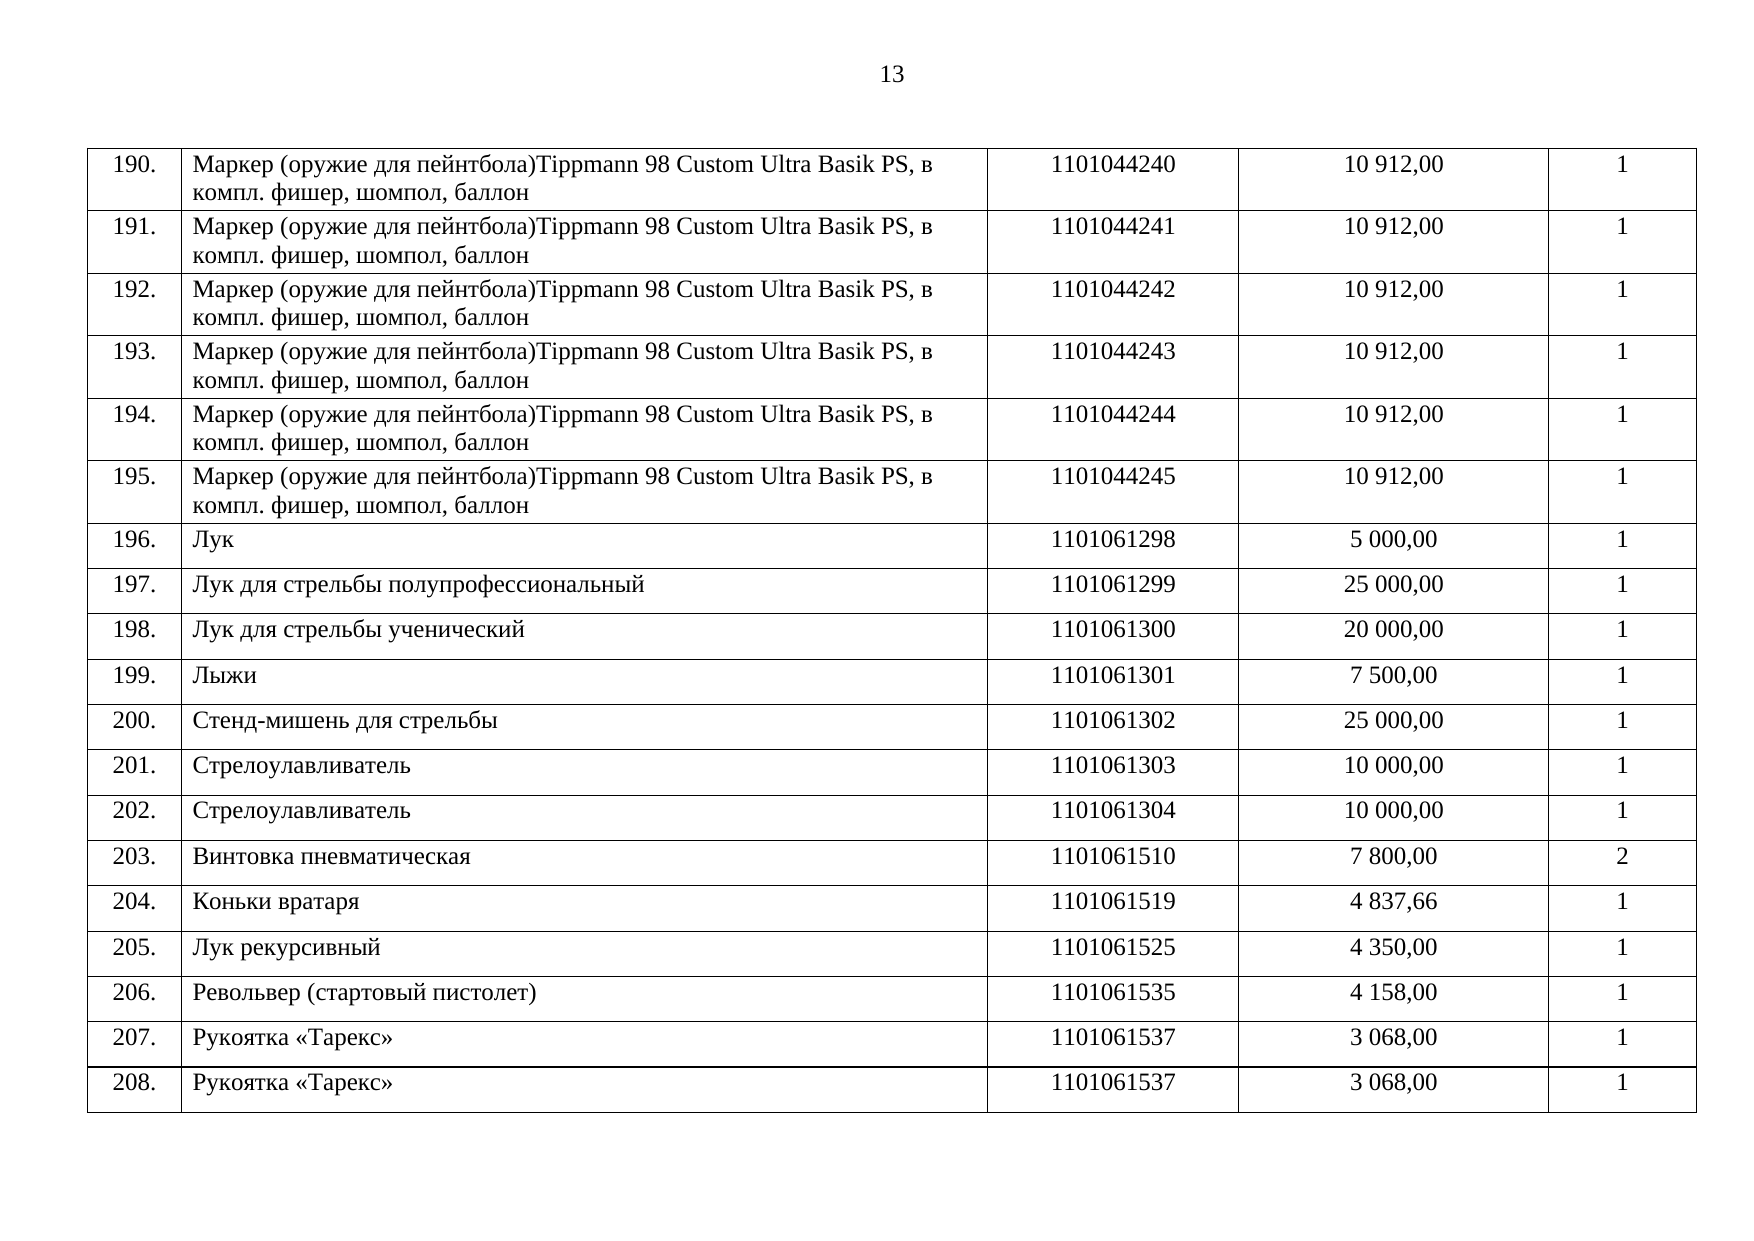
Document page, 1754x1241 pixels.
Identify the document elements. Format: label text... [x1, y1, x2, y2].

table_cell 1 [1549, 569, 1696, 613]
table_cell Стрелоулавливатель [182, 796, 987, 840]
table_cell Лук для стрельбы полупрофессиональный [182, 569, 987, 613]
table_cell 10 912,00 [1239, 461, 1548, 523]
table_cell 1101044240 [988, 149, 1238, 210]
table_cell Винтовка пневматическая [182, 841, 987, 885]
table_cell 208. [88, 1068, 181, 1112]
table_cell 1 [1549, 932, 1696, 976]
table_cell 1101061299 [988, 569, 1238, 613]
table_cell 4 350,00 [1239, 932, 1548, 976]
table_cell 203. [88, 841, 181, 885]
table_cell Маркер (оружие для пейнтбола)Tippmann 98 Custom Ultra Basik PS, в компл. фишер, шомпол, баллон [182, 274, 987, 335]
table_cell Лыжи [182, 660, 987, 704]
table_cell 1101061301 [988, 660, 1238, 704]
table_cell 1101044244 [988, 399, 1238, 460]
table_cell 10 912,00 [1239, 399, 1548, 460]
table_cell 10 912,00 [1239, 211, 1548, 273]
table_cell 199. [88, 660, 181, 704]
table_cell Маркер (оружие для пейнтбола)Tippmann 98 Custom Ultra Basik PS, в компл. фишер, шомпол, баллон [182, 461, 987, 523]
table_cell Рукоятка «Тарекс» [182, 1022, 987, 1066]
table_cell Маркер (оружие для пейнтбола)Tippmann 98 Custom Ultra Basik PS, в компл. фишер, шомпол, баллон [182, 399, 987, 460]
table_cell 2 [1549, 841, 1696, 885]
table_cell 1101044243 [988, 336, 1238, 398]
table_cell 1 [1549, 977, 1696, 1021]
table_cell 1 [1549, 660, 1696, 704]
table_cell 10 912,00 [1239, 274, 1548, 335]
table_cell 1 [1549, 1068, 1696, 1112]
table_cell 201. [88, 750, 181, 794]
table_cell 1 [1549, 750, 1696, 794]
table_cell 200. [88, 705, 181, 749]
table_cell 25 000,00 [1239, 705, 1548, 749]
table_cell 1101061300 [988, 614, 1238, 659]
table_cell 1 [1549, 886, 1696, 931]
table_cell 7 500,00 [1239, 660, 1548, 704]
table_cell 1 [1549, 336, 1696, 398]
table_cell 1101061537 [988, 1022, 1238, 1066]
table_cell 3 068,00 [1239, 1068, 1548, 1112]
table_cell 1101061303 [988, 750, 1238, 794]
table_cell 1101061519 [988, 886, 1238, 931]
table_cell 1 [1549, 274, 1696, 335]
table_cell 1101061298 [988, 524, 1238, 568]
table_cell 202. [88, 796, 181, 840]
table_cell 1101061535 [988, 977, 1238, 1021]
table_cell 1101061302 [988, 705, 1238, 749]
table_cell 1101044241 [988, 211, 1238, 273]
table_cell 206. [88, 977, 181, 1021]
table_cell Лук для стрельбы ученический [182, 614, 987, 659]
table_cell 1101061304 [988, 796, 1238, 840]
table_cell 20 000,00 [1239, 614, 1548, 659]
table_cell 5 000,00 [1239, 524, 1548, 568]
table_cell 1 [1549, 1022, 1696, 1066]
table_cell 10 000,00 [1239, 750, 1548, 794]
table_cell 190. [88, 149, 181, 210]
table_cell 1101044242 [988, 274, 1238, 335]
table_cell 1101061525 [988, 932, 1238, 976]
table_cell Рукоятка «Тарекс» [182, 1068, 987, 1112]
table_cell 25 000,00 [1239, 569, 1548, 613]
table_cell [182, 149, 987, 210]
table_cell 1 [1549, 614, 1696, 659]
table_cell 1101044245 [988, 461, 1238, 523]
table_cell 1 [1549, 705, 1696, 749]
table_cell 1 [1549, 211, 1696, 273]
table_cell 1 [1549, 461, 1696, 523]
table_cell 1 [1549, 796, 1696, 840]
table_cell 7 800,00 [1239, 841, 1548, 885]
table_cell 191. [88, 211, 181, 273]
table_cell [182, 211, 987, 273]
table_cell 10 912,00 [1239, 149, 1548, 210]
table_cell Маркер (оружие для пейнтбола)Tippmann 98 Custom Ultra Basik PS, в компл. фишер, шомпол, баллон [182, 336, 987, 398]
table_cell 192. [88, 274, 181, 335]
table_cell 1101061510 [988, 841, 1238, 885]
table_cell 205. [88, 932, 181, 976]
table_cell 197. [88, 569, 181, 613]
table_cell Лук рекурсивный [182, 932, 987, 976]
table_cell Коньки вратаря [182, 886, 987, 931]
table_cell 198. [88, 614, 181, 659]
table_cell 204. [88, 886, 181, 931]
table_cell 10 000,00 [1239, 796, 1548, 840]
table_cell 4 158,00 [1239, 977, 1548, 1021]
table_cell 194. [88, 399, 181, 460]
table_cell 10 912,00 [1239, 336, 1548, 398]
table_cell 1 [1549, 524, 1696, 568]
table_cell Стенд-мишень для стрельбы [182, 705, 987, 749]
table_cell 1101061537 [988, 1068, 1238, 1112]
table_cell Револьвер (стартовый пистолет) [182, 977, 987, 1021]
table_cell 1 [1549, 399, 1696, 460]
table_cell 1 [1549, 149, 1696, 210]
table_cell Лук [182, 524, 987, 568]
table_cell 195. [88, 461, 181, 523]
table_cell Стрелоулавливатель [182, 750, 987, 794]
table_cell 3 068,00 [1239, 1022, 1548, 1066]
table_cell 196. [88, 524, 181, 568]
table_cell 4 837,66 [1239, 886, 1548, 931]
table_cell 193. [88, 336, 181, 398]
table_cell 207. [88, 1022, 181, 1066]
